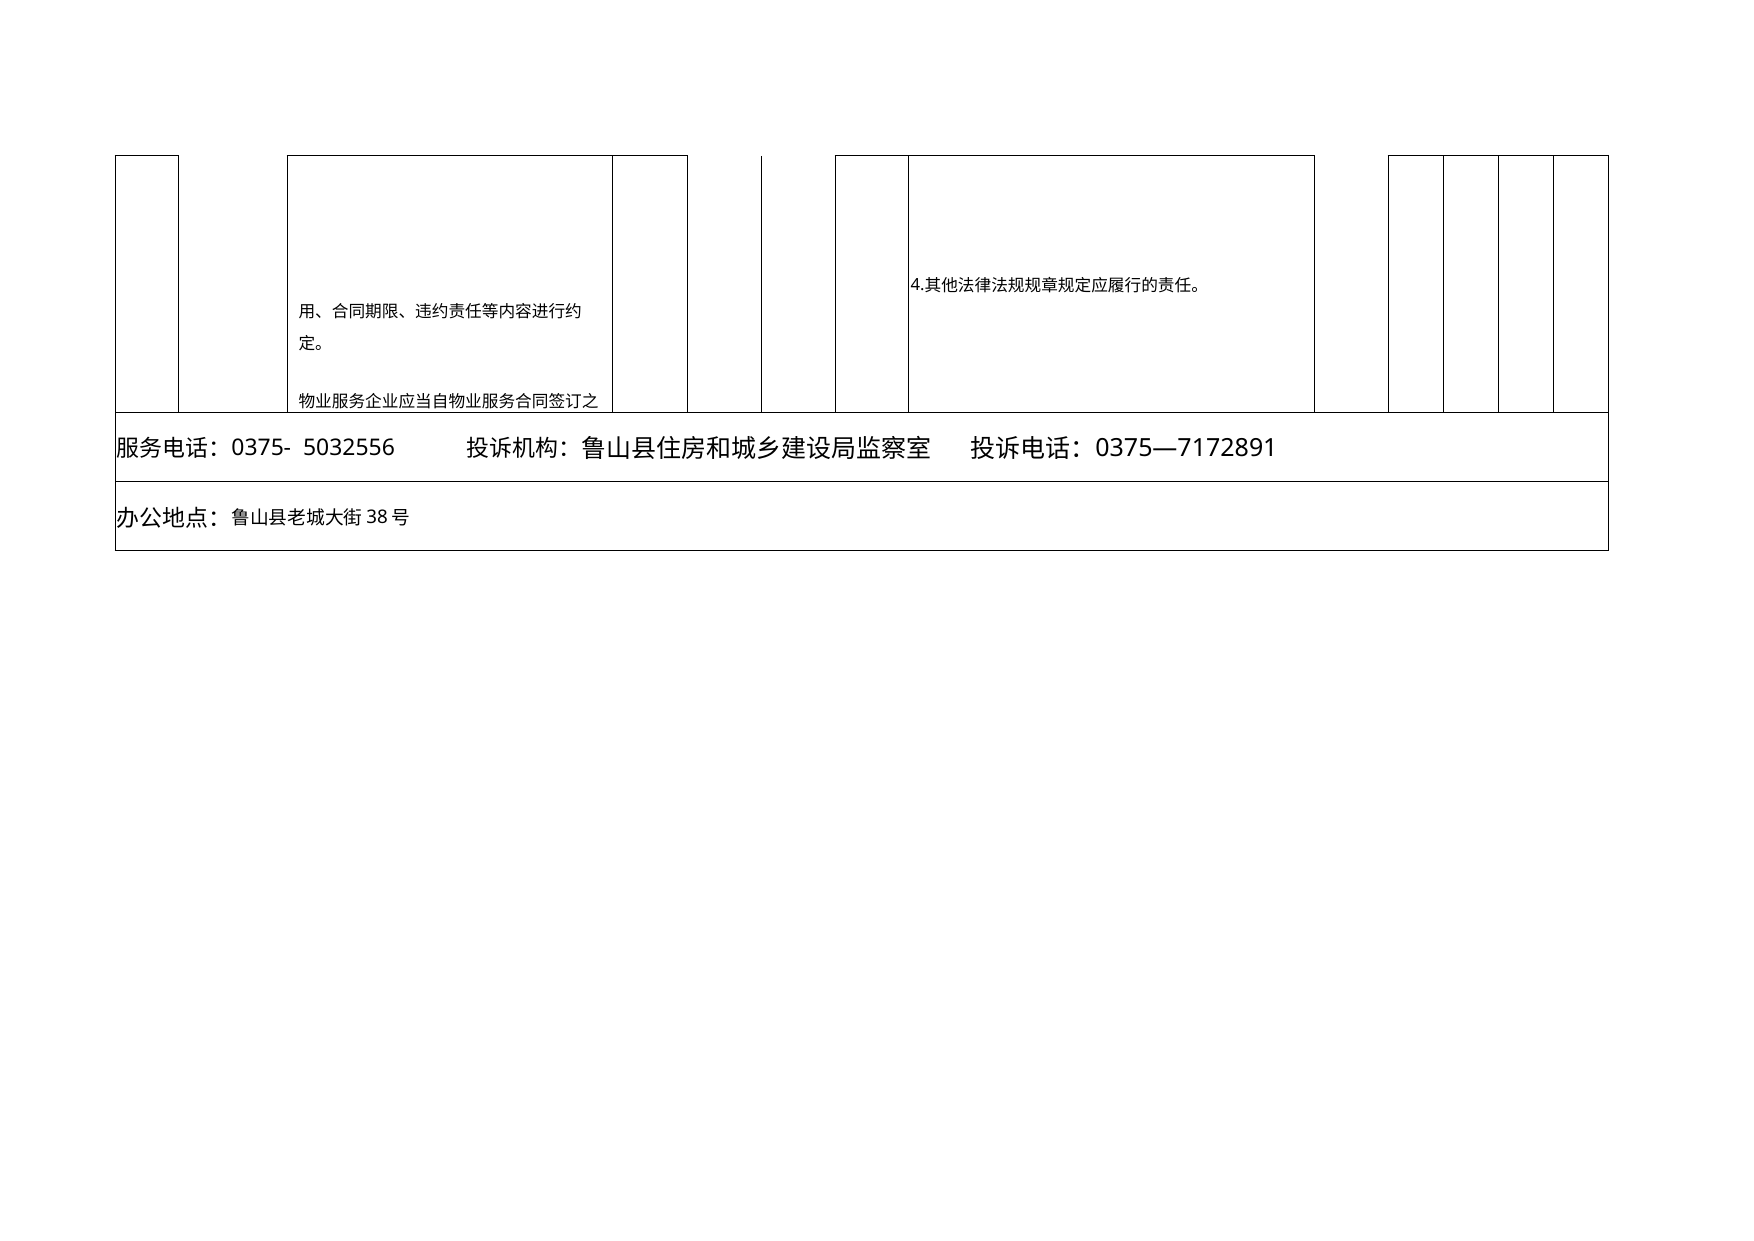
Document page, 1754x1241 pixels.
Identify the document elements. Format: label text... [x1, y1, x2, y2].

table_cell [1389, 156, 1443, 412]
table_cell [1444, 156, 1498, 412]
table_cell 办公地点：鲁山县老城大街38号 [116, 482, 1608, 550]
table_cell 4.其他法律法规规章规定应履行的责任。 [909, 156, 1314, 412]
table_cell [836, 156, 908, 412]
table_cell 服务电话：0375- 5032556 投诉机构：鲁山县住房和城乡建设局监察室 投诉电话：0375—7172891 [116, 413, 1608, 481]
